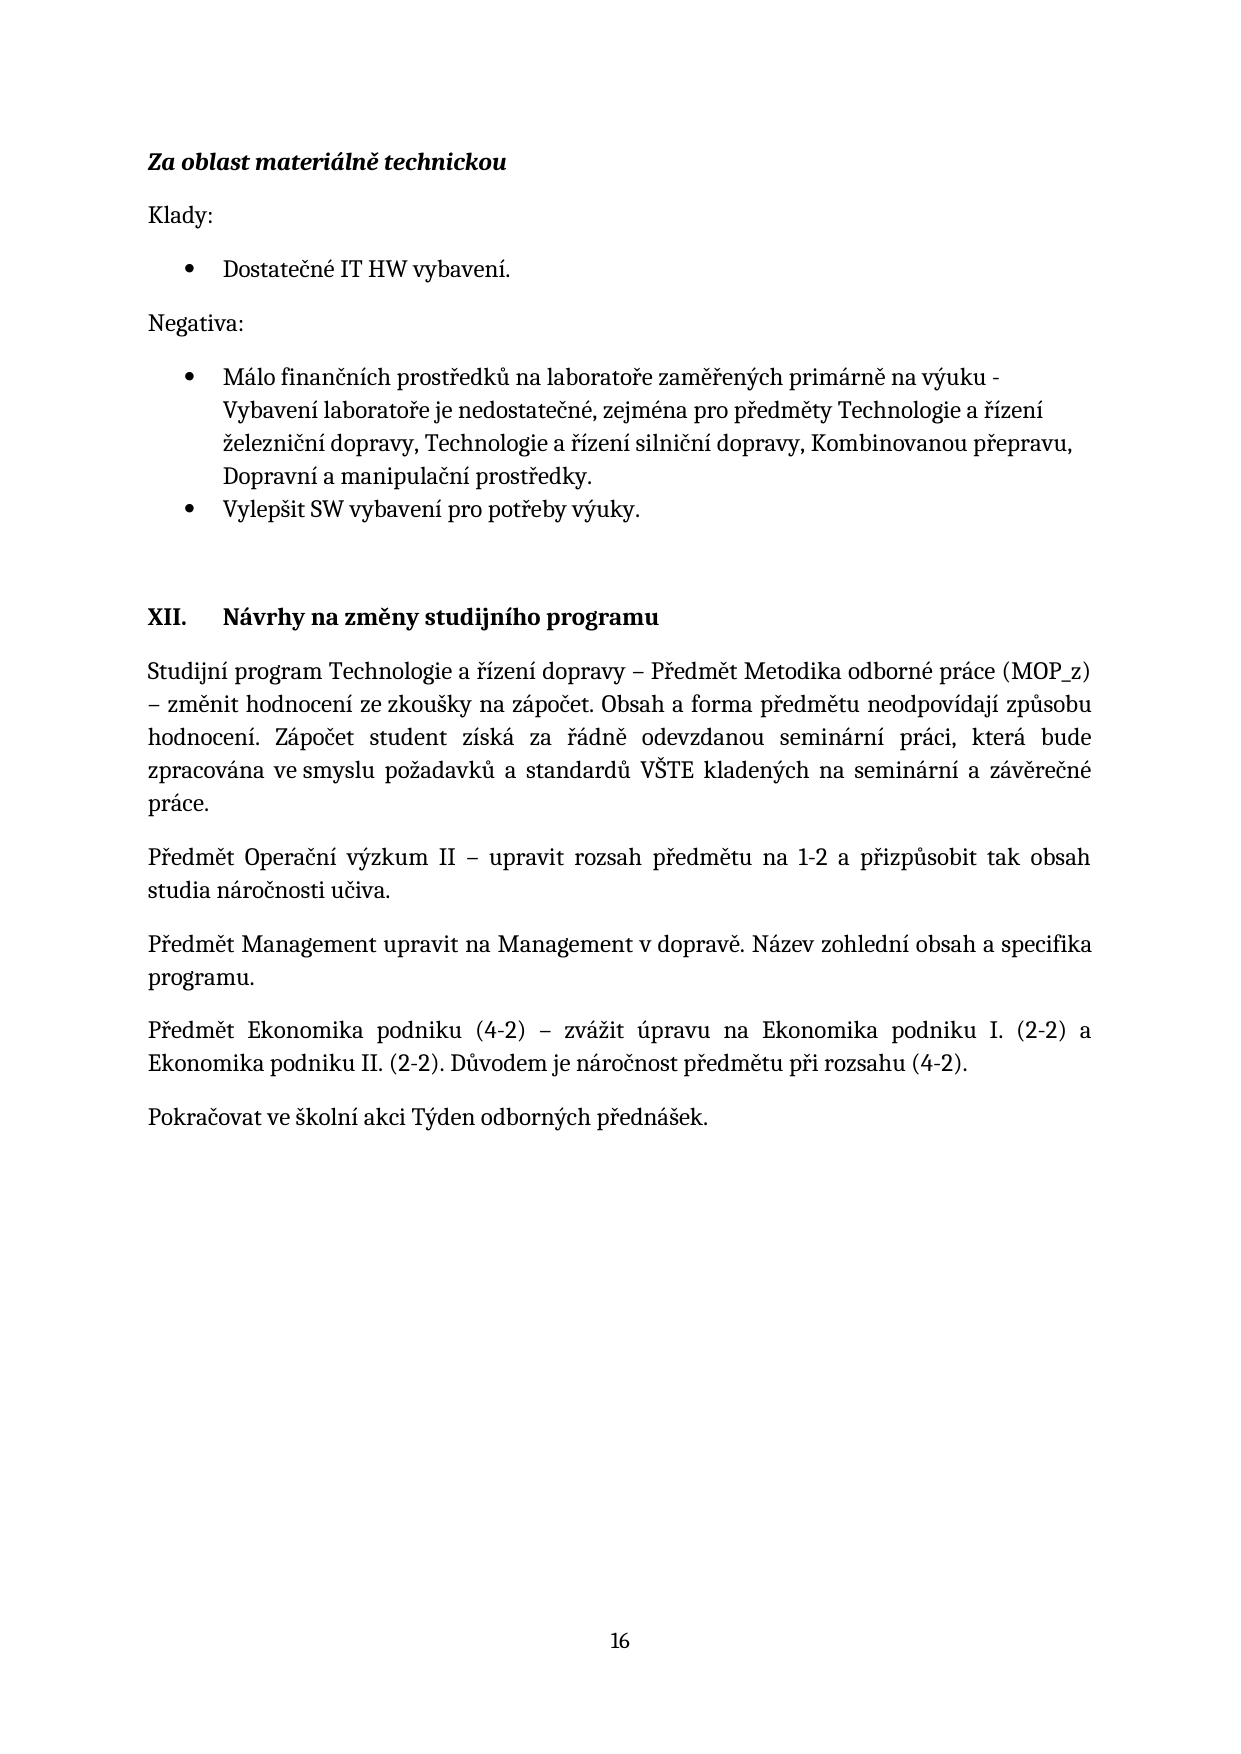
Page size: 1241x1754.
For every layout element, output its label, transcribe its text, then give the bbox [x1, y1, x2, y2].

list Návrhy na změny studijního programu [148, 603, 1093, 632]
text Za oblast materiálně technickou [148, 148, 1093, 176]
list Dostatečné IT HW vybavení. [185, 255, 1093, 284]
list Vylepšit SW vybavení pro potřeby výuky. [185, 495, 1093, 524]
list Málo finančních prostředků na laboratoře zaměřených primárně na výuku - Vybavení laboratoře je nedostatečné, zejména pro předměty Technologie a řízení železniční dopravy, Technologie a řízení silniční dopravy, Kombinovanou přepravu, Dopravní a manipulační prostředky. [185, 363, 1093, 491]
text Studijní program Technologie a řízení dopravy – Předmět Metodika odborné práce (MOP_z) – změnit hodnocení ze zkoušky na zápočet. Obsah a forma předmětu neodpovídají způsobu hodnocení. Zápočet student získá za řádně odevzdanou seminární práci, která bude zpracována ve smyslu požadavků a standardů VŠTE kladených na seminární a závěrečné práce. [148, 657, 1093, 817]
text Předmět Management upravit na Management v dopravě. Název zohlední obsah a specifika programu. [148, 929, 1093, 991]
text Pokračovat ve školní akci Týden odborných přednášek. [148, 1103, 1093, 1132]
text Předmět Operační výzkum II – upravit rozsah předmětu na 1-2 a přizpůsobit tak obsah studia náročnosti učiva. [148, 843, 1093, 904]
text Negativa: [148, 309, 1093, 338]
text Klady: [148, 201, 1093, 230]
text Předmět Ekonomika podniku (4-2) – zvážit úpravu na Ekonomika podniku I. (2-2) a Ekonomika podniku II. (2-2). Důvodem je náročnost předmětu při rozsahu (4-2). [148, 1016, 1093, 1078]
